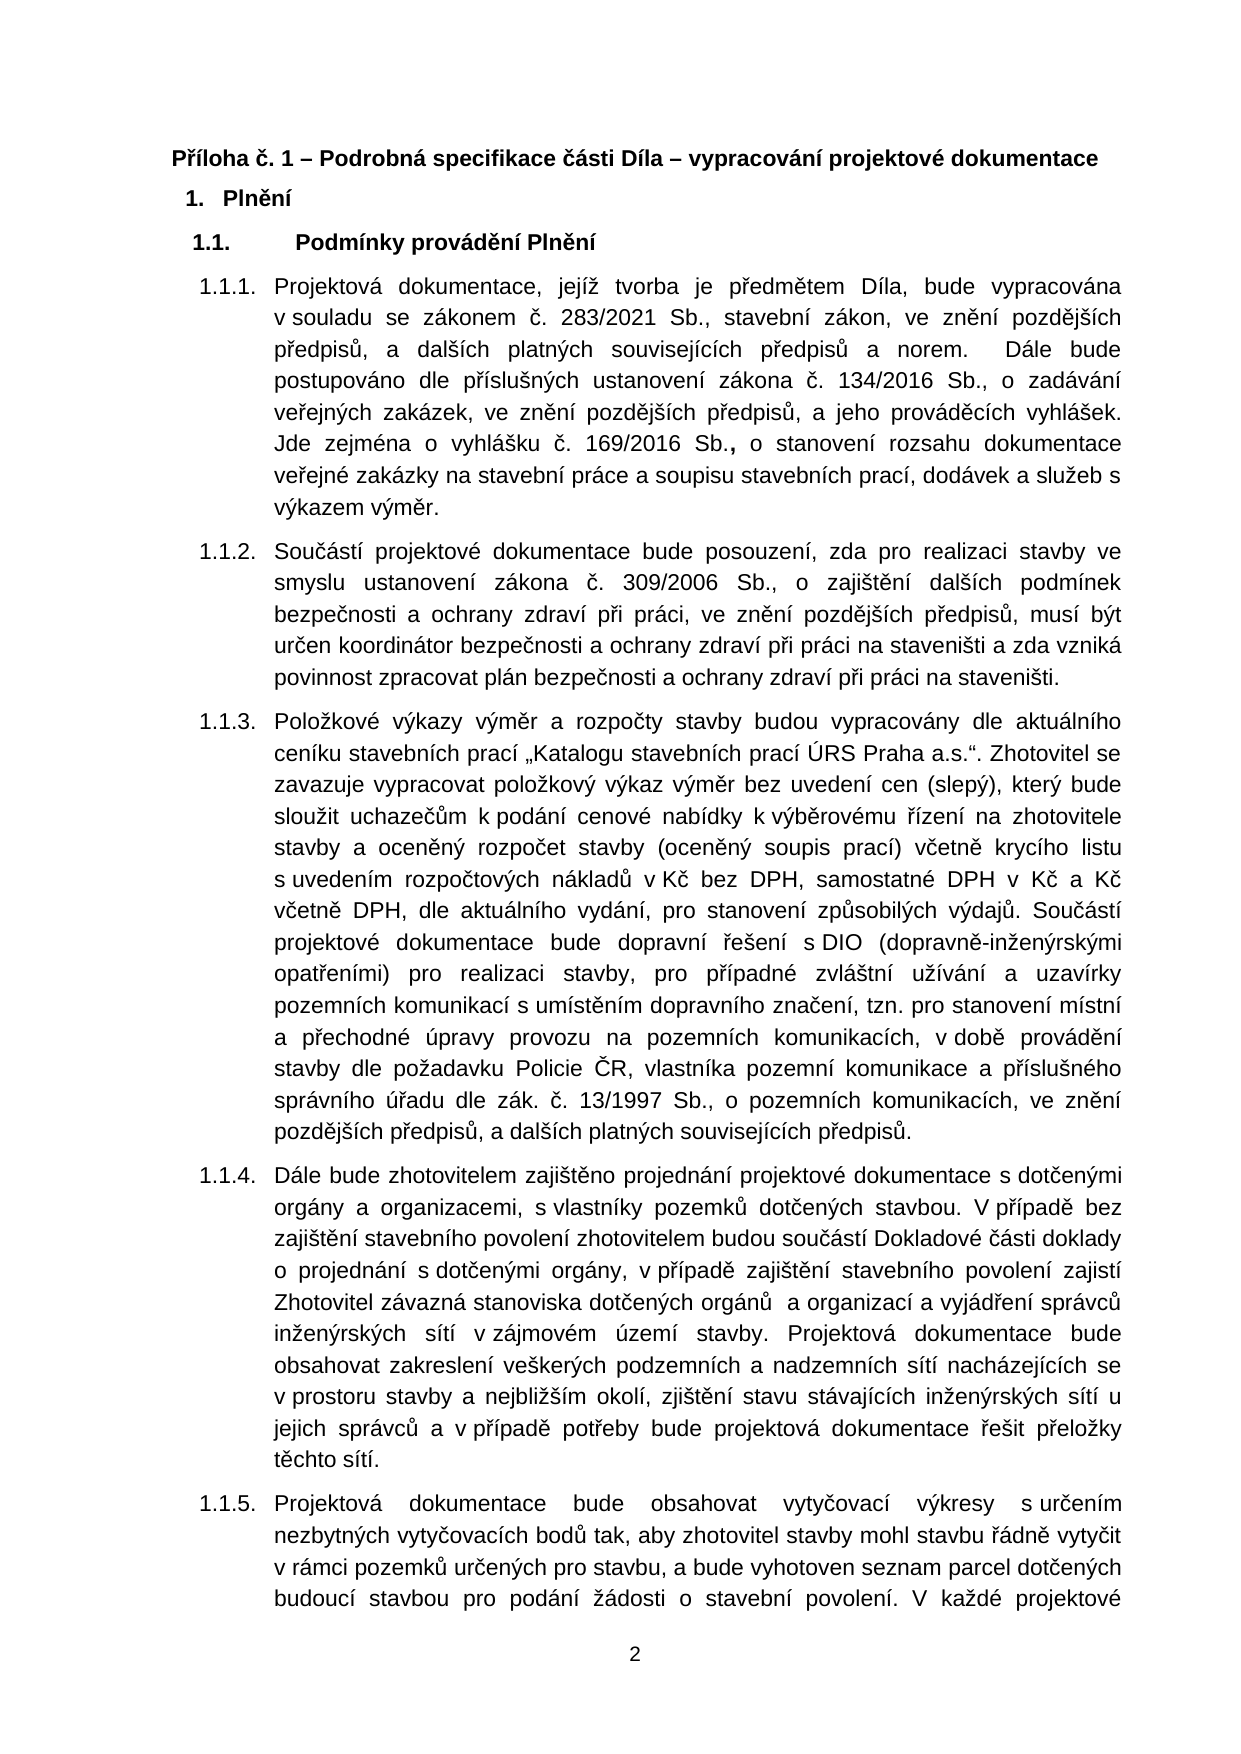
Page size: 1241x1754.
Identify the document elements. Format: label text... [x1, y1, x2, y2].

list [199, 1490, 1122, 1611]
subtitle Příloha č. 1 – Podrobná specifikace části Díla – vypracování projektové dokumentace [148, 143, 1122, 172]
list Položkové výkazy výměr a rozpočty stavby budou vypracovány dle aktuálního ceníku stavebních prací „Katalogu stavebních prací ÚRS Praha a.s.“. Zhotovitel se zavazuje vypracovat položkový výkaz výměr bez uvedení cen (slepý), který bude sloužit uchazečům k podání cenové nabídky k výběrovému řízení na zhotovitele stavby a oceněný rozpočet stavby (oceněný soupis prací) včetně krycího listu s uvedením rozpočtových nákladů v Kč bez DPH, samostatné DPH v Kč a Kč včetně DPH, dle aktuálního vydání, pro stanovení způsobilých výdajů. Součástí projektové dokumentace bude dopravní řešení s DIO (dopravně-inženýrskými opatřeními) pro realizaci stavby, pro případné zvláštní užívání a uzavírky pozemních komunikací s umístěním dopravního značení, tzn. pro stanovení místní a přechodné úpravy provozu na pozemních komunikacích, v době provádění stavby dle požadavku Policie ČR, vlastníka pozemní komunikace a příslušného správního úřadu dle zák. č. 13/1997 Sb., o pozemních komunikacích, ve znění pozdějších předpisů, a dalších platných souvisejících předpisů. [199, 708, 1122, 1144]
list Součástí projektové dokumentace bude posouzení, zda pro realizaci stavby ve smyslu ustanovení zákona č. 309/2006 Sb., o zajištění dalších podmínek bezpečnosti a ochrany zdraví při práci, ve znění pozdějších předpisů, musí být určen koordinátor bezpečnosti a ochrany zdraví při práci na staveništi a zda vzniká povinnost zpracovat plán bezpečnosti a ochrany zdraví při práci na staveništi. [199, 538, 1122, 690]
list Dále bude zhotovitelem zajištěno projednání projektové dokumentace s dotčenými orgány a organizacemi, s vlastníky pozemků dotčených stavbou. V případě bez zajištění stavebního povolení zhotovitelem budou součástí Dokladové části doklady o projednání s dotčenými orgány, v případě zajištění stavebního povolení zajistí Zhotovitel závazná stanoviska dotčených orgánů a organizací a vyjádření správců inženýrských sítí v zájmovém území stavby. Projektová dokumentace bude obsahovat zakreslení veškerých podzemních a nadzemních sítí nacházejících se v prostoru stavby a nejbližším okolí, zjištění stavu stávajících inženýrských sítí u jejich správců a v případě potřeby bude projektová dokumentace řešit přeložky těchto sítí. [199, 1162, 1122, 1473]
list Podmínky provádění Plnění [192, 228, 1122, 255]
list Plnění [185, 184, 1122, 211]
list Projektová dokumentace, jejíž tvorba je předmětem Díla, bude vypracována v souladu se zákonem č. 283/2021 Sb., stavební zákon, ve znění pozdějších předpisů, a dalších platných souvisejících předpisů a norem. Dále bude postupováno dle příslušných ustanovení zákona č. 134/2016 Sb., o zadávání veřejných zakázek, ve znění pozdějších předpisů, a jeho prováděcích vyhlášek. Jde zejména o vyhlášku č. 169/2016 Sb., o stanovení rozsahu dokumentace veřejné zakázky na stavební práce a soupisu stavebních prací, dodávek a služeb s výkazem výměr. [199, 273, 1122, 520]
